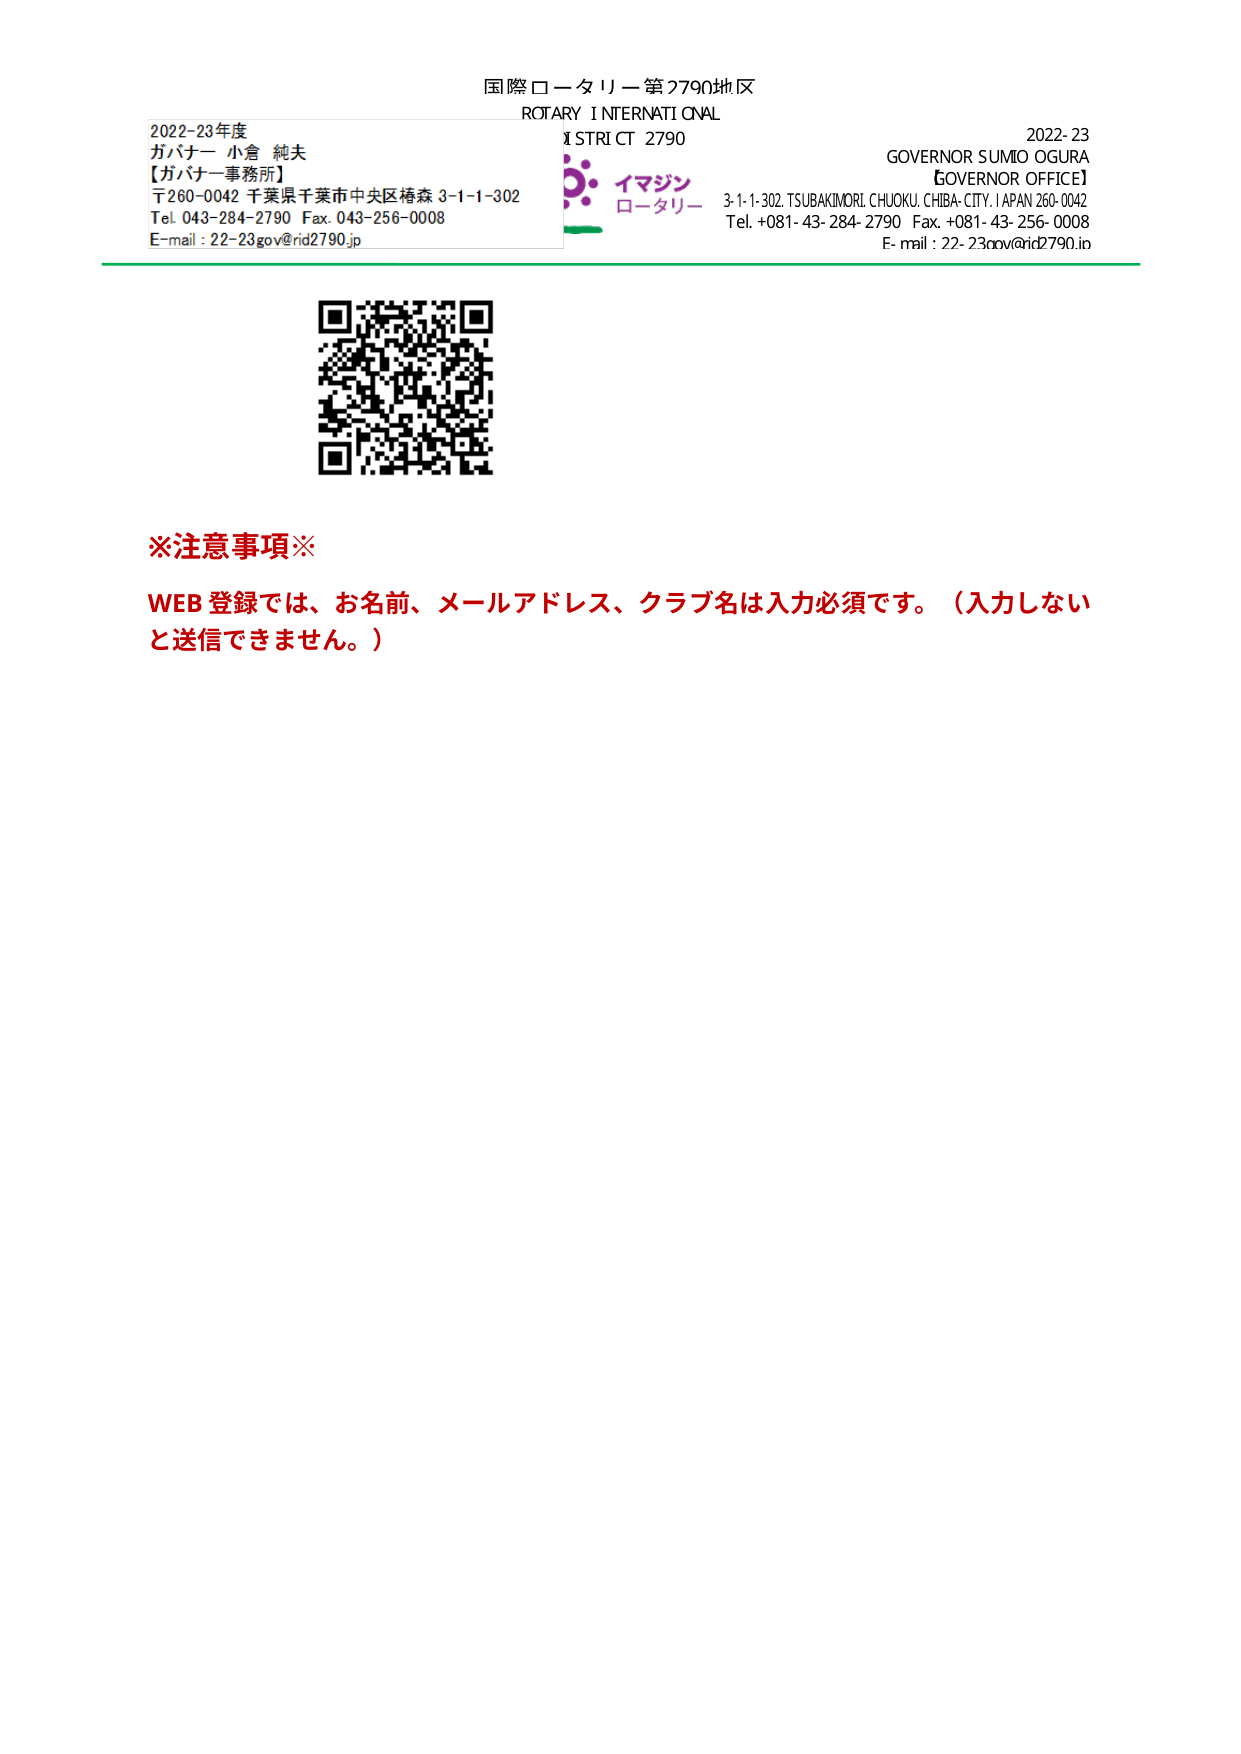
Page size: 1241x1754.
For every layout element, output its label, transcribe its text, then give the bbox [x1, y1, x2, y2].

text WEB登録では、お名前、メールアドレス、クラブ名は入力必須です。（入力しないと送信できません。） [148, 582, 1092, 657]
picture [147, 118, 702, 250]
picture [300, 282, 512, 494]
text ※注意事項※ [148, 507, 1092, 582]
